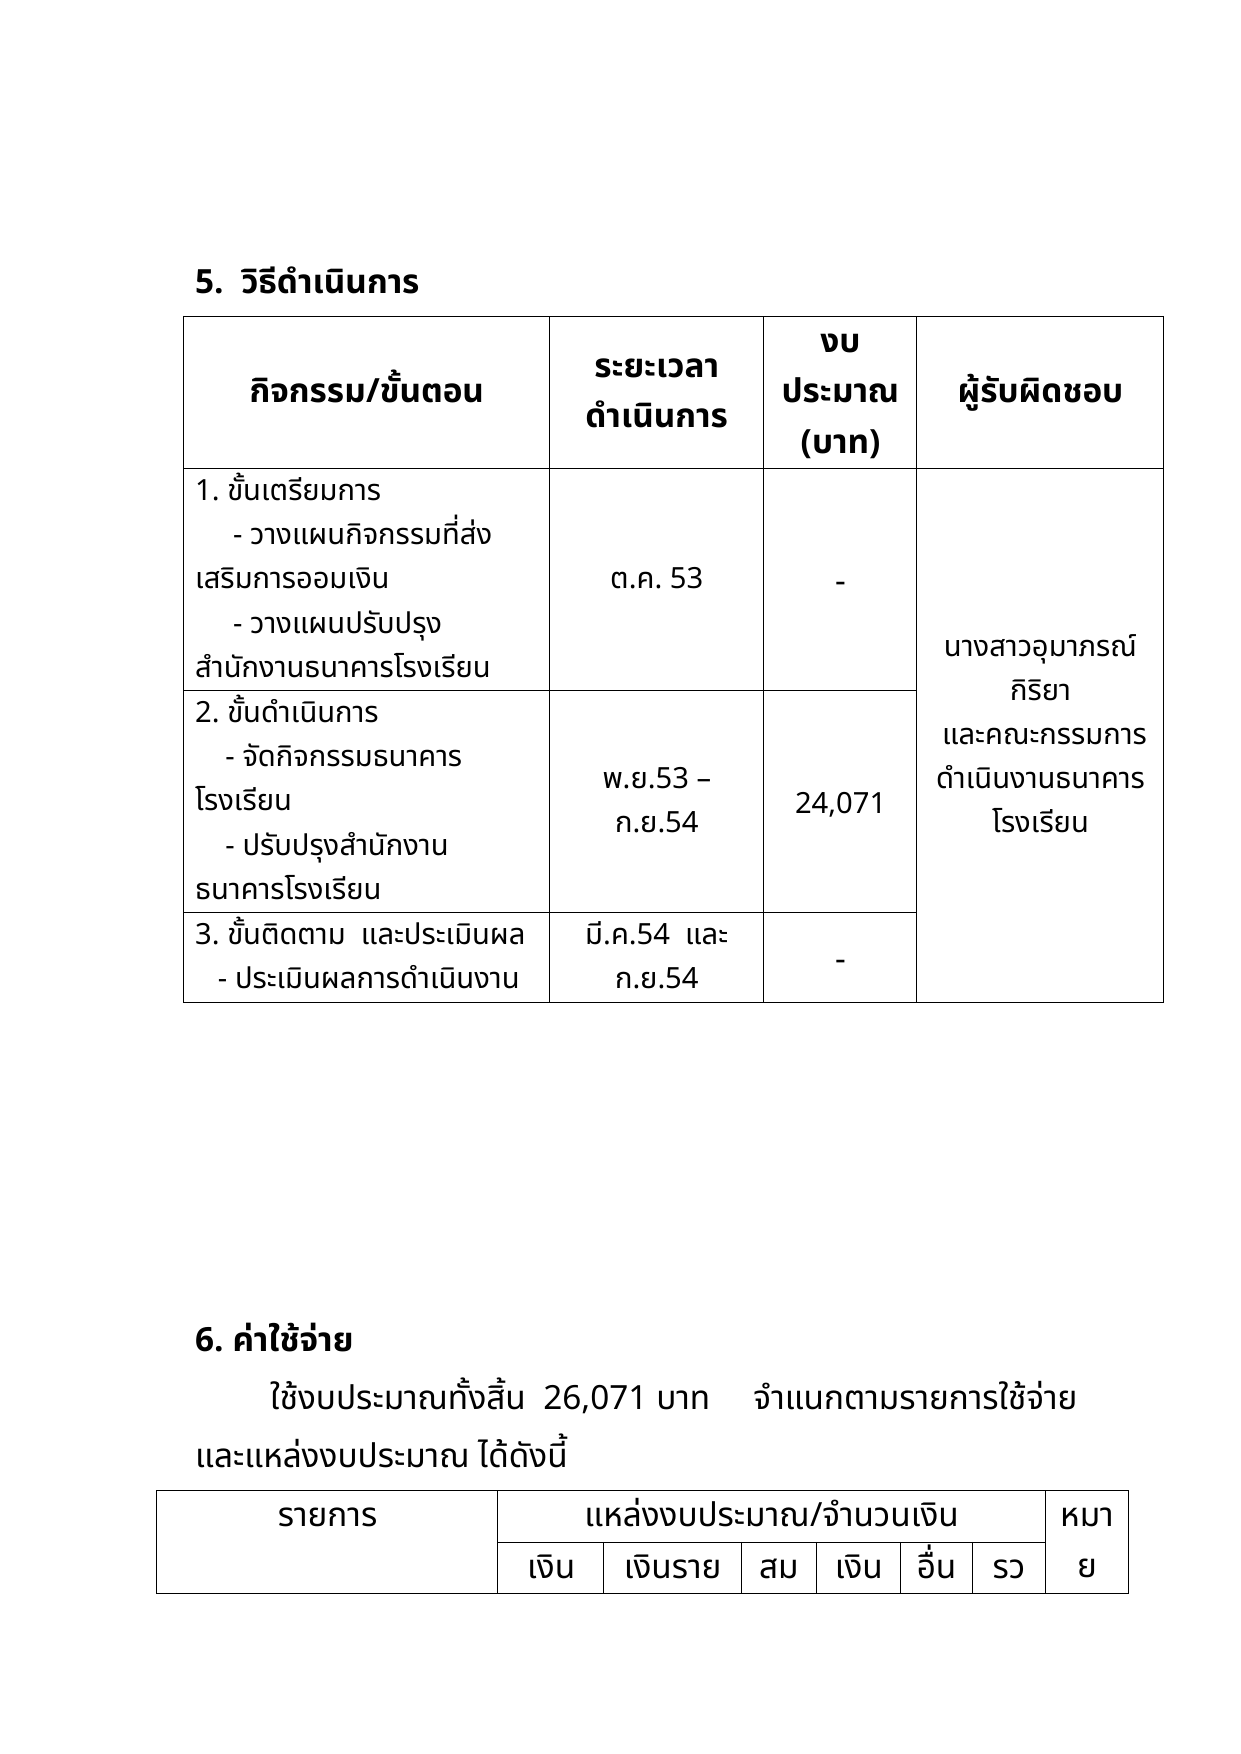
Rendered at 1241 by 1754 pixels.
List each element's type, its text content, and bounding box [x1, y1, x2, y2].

table_header กิจกรรม/ขั้นตอน [184, 317, 549, 468]
table_cell 24,071 [764, 691, 916, 912]
table_cell มี.ค.54 และ ก.ย.54 [550, 913, 763, 1002]
table_cell - [764, 913, 916, 1002]
table_cell อื่นๆ [901, 1543, 972, 1593]
text 6. ค่าใช้จ่าย [195, 1316, 1090, 1367]
table_cell นางสาวอุมาภรณ์ กิริยา และคณะกรรมการ ดำเนินงานธนาคารโรงเรียน [917, 469, 1163, 1002]
table_cell เงิน อุดหนุน [498, 1543, 603, 1593]
table_cell 1. ขั้นเตรียมการ - วางแผนกิจกรรมที่ส่งเสริมการออมเงิน - วางแผนปรับปรุงสำนักงานธนาคารโรงเรียน [184, 469, 549, 690]
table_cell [604, 1543, 741, 1593]
table_header ผู้รับผิดชอบ [917, 317, 1163, 468]
text 5. วิธีดำเนินการ [195, 258, 1090, 308]
table_cell สมค [742, 1543, 816, 1593]
table_header งบประมาณ (บาท) [764, 317, 916, 468]
table_header รายการ [157, 1491, 497, 1593]
table_cell พ.ย.53 – ก.ย.54 [550, 691, 763, 912]
table_cell 2. ขั้นดำเนินการ - จัดกิจกรรมธนาคารโรงเรียน - ปรับปรุงสำนักงานธนาคารโรงเรียน [184, 691, 549, 912]
table_cell เงิน ระดม [817, 1543, 900, 1593]
table_cell รวม [973, 1543, 1045, 1593]
table_cell ต.ค. 53 [550, 469, 763, 690]
table_header ระยะเวลาดำเนินการ [550, 317, 763, 468]
table_header แหล่งงบประมาณ/จำนวนเงิน [498, 1491, 1045, 1542]
table_cell - [764, 469, 916, 690]
text ใช้งบประมาณทั้งสิ้น 26,071 บาท จำแนกตามรายการใช้จ่าย และแหล่งงบประมาณ ได้ดังนี้ [195, 1374, 1090, 1483]
table_header หมาย เหตุ [1046, 1491, 1128, 1593]
table_cell 3. ขั้นติดตาม และประเมินผล - ประเมินผลการดำเนินงาน [184, 913, 549, 1002]
